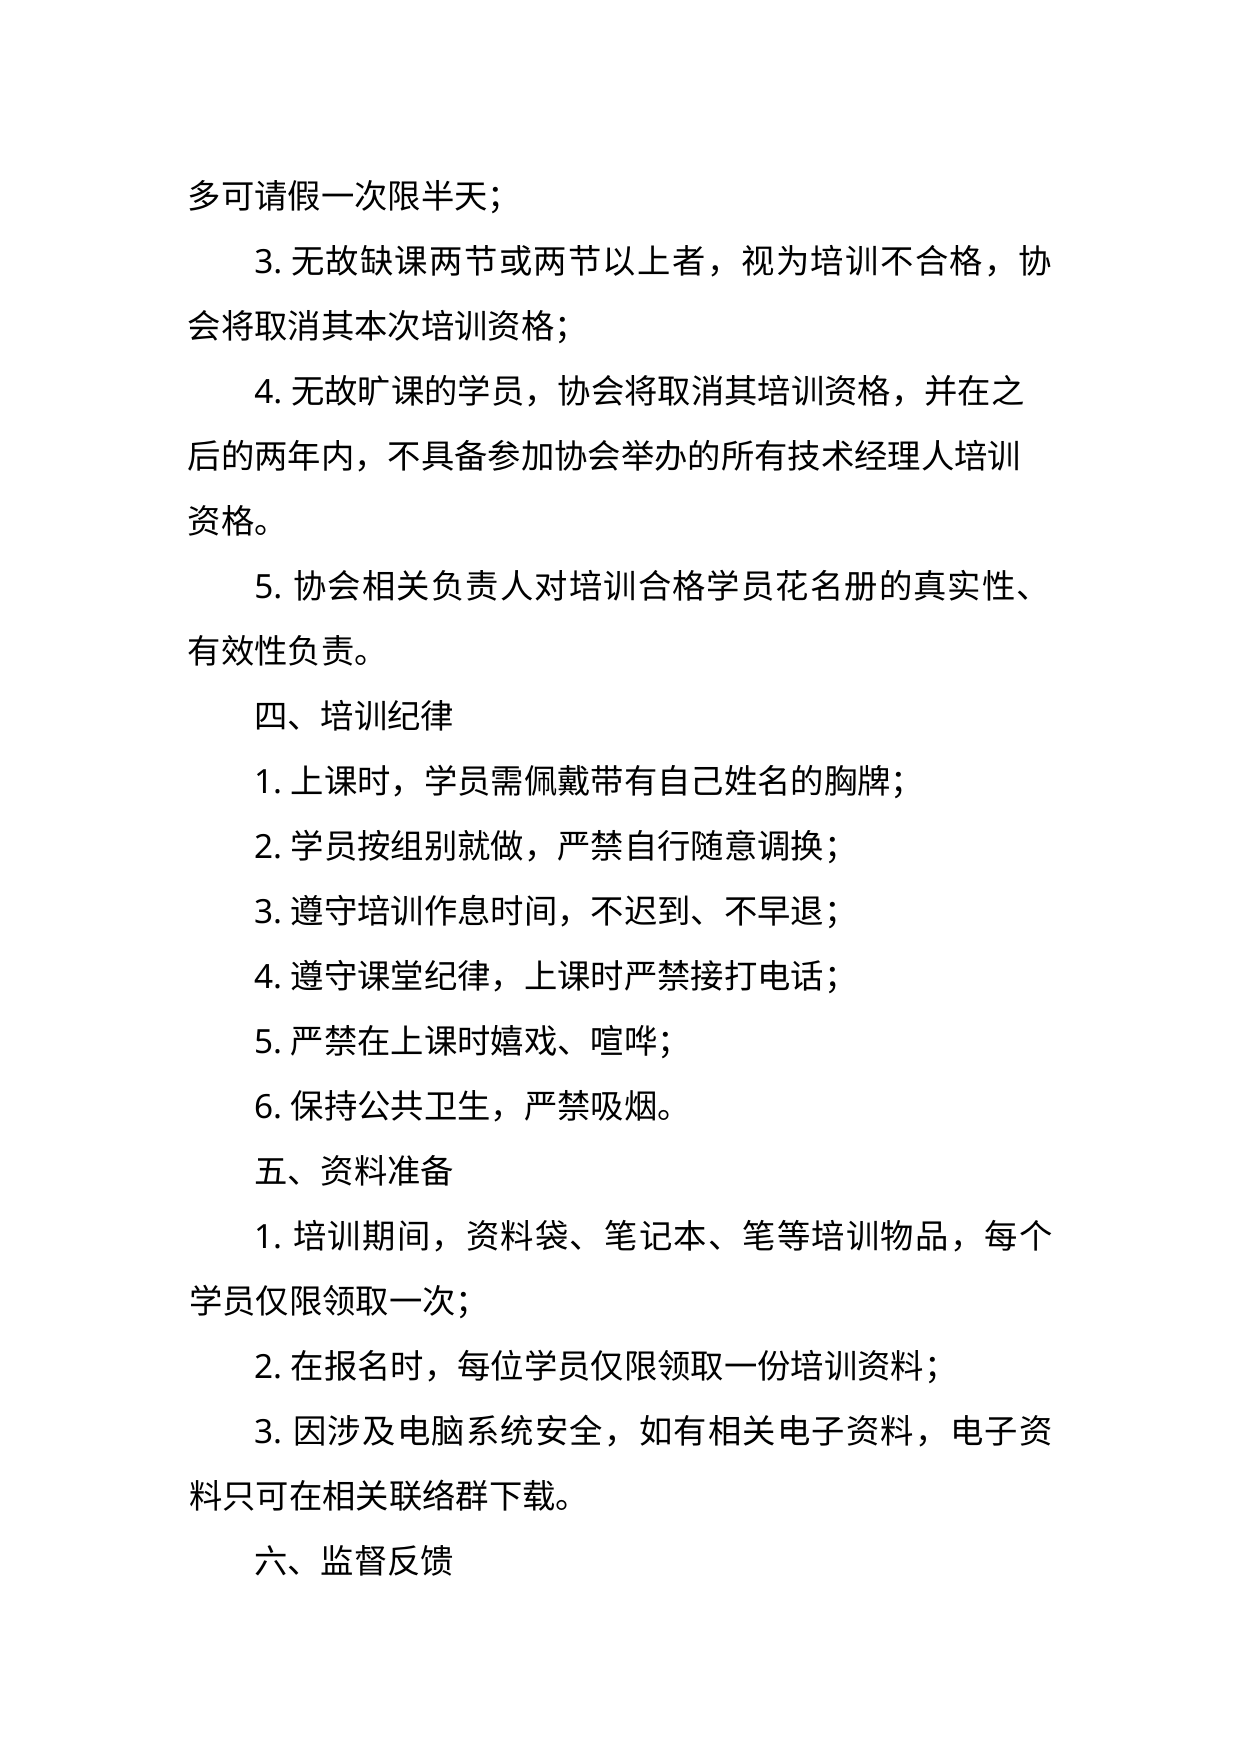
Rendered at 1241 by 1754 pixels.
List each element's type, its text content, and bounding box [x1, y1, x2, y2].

list 4. 无故旷课的学员，协会将取消其培训资格，并在之后的两年内，不具备参加协会举办的所有技术经理人培训资格。 [187, 357, 1053, 552]
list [187, 162, 1053, 227]
list 2. 学员按组别就做，严禁自行随意调换； [189, 812, 1053, 877]
list 五、资料准备 [189, 1137, 1053, 1202]
list 1. 上课时，学员需佩戴带有自己姓名的胸牌； [189, 747, 1053, 812]
list 5. 严禁在上课时嬉戏、喧哗； [189, 1007, 1053, 1072]
list 四、培训纪律 [189, 682, 1053, 747]
list 3. 因涉及电脑系统安全，如有相关电子资料，电子资料只可在相关联络群下载。 [189, 1397, 1053, 1527]
list 无故缺课两节或两节以上者，视为培训不合格，协会将取消其本次培训资格； [187, 227, 1053, 357]
list 6. 保持公共卫生，严禁吸烟。 [189, 1072, 1053, 1137]
list 4. 遵守课堂纪律，上课时严禁接打电话； [189, 942, 1053, 1007]
list 六、监督反馈 [189, 1527, 1053, 1592]
list 2. 在报名时，每位学员仅限领取一份培训资料； [189, 1332, 1053, 1397]
list 3. 遵守培训作息时间，不迟到、不早退； [189, 877, 1053, 942]
list 5. 协会相关负责人对培训合格学员花名册的真实性、有效性负责。 [187, 552, 1053, 682]
list 1. 培训期间，资料袋、笔记本、笔等培训物品，每个学员仅限领取一次； [189, 1202, 1053, 1332]
